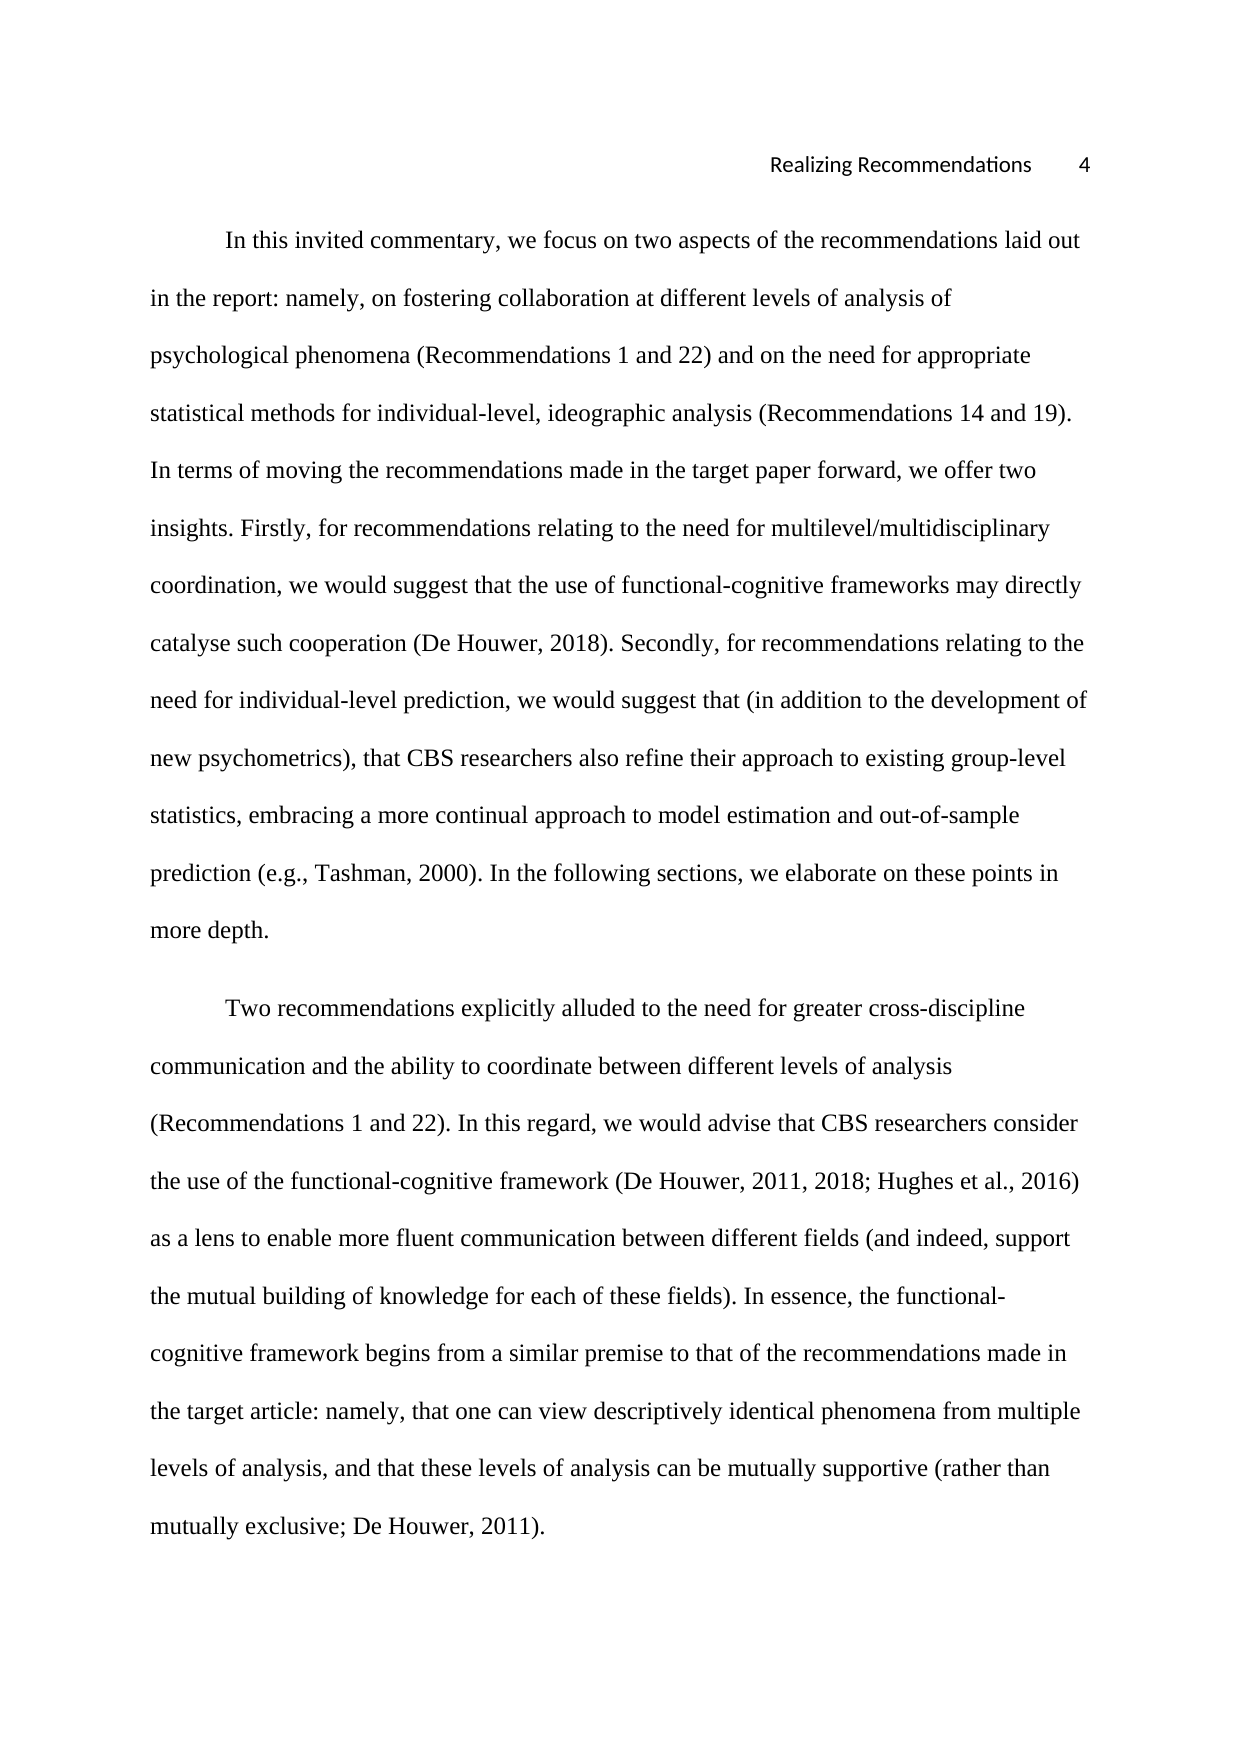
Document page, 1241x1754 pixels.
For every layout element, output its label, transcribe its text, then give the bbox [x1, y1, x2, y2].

text Two recommendations explicitly alluded to the need for greater cross-discipline communication and the ability to coordinate between different levels of analysis (Recommendations 1 and 22). In this regard, we would advise that CBS researchers consider the use of the functional-cognitive framework (De Houwer, 2011, 2018; Hughes et al., 2016) as a lens to enable more fluent communication between different fields (and indeed, support the mutual building of knowledge for each of these fields). In essence, the functional-cognitive framework begins from a similar premise to that of the recommendations made in the target article: namely, that one can view descriptively identical phenomena from multiple levels of analysis, and that these levels of analysis can be mutually supportive (rather than mutually exclusive; De Houwer, 2011). [150, 993, 1090, 1540]
text In this invited commentary, we focus on two aspects of the recommendations laid out in the report: namely, on fostering collaboration at different levels of analysis of psychological phenomena (Recommendations 1 and 22) and on the need for appropriate statistical methods for individual-level, ideographic analysis (Recommendations 14 and 19). In terms of moving the recommendations made in the target paper forward, we offer two insights. Firstly, for recommendations relating to the need for multilevel/multidisciplinary coordination, we would suggest that the use of functional-cognitive frameworks may directly catalyse such cooperation (De Houwer, 2018). Secondly, for recommendations relating to the need for individual-level prediction, we would suggest that (in addition to the development of new psychometrics), that CBS researchers also refine their approach to existing group-level statistics, embracing a more continual approach to model estimation and out-of-sample prediction (e.g., Tashman, 2000). In the following sections, we elaborate on these points in more depth. [150, 225, 1090, 944]
